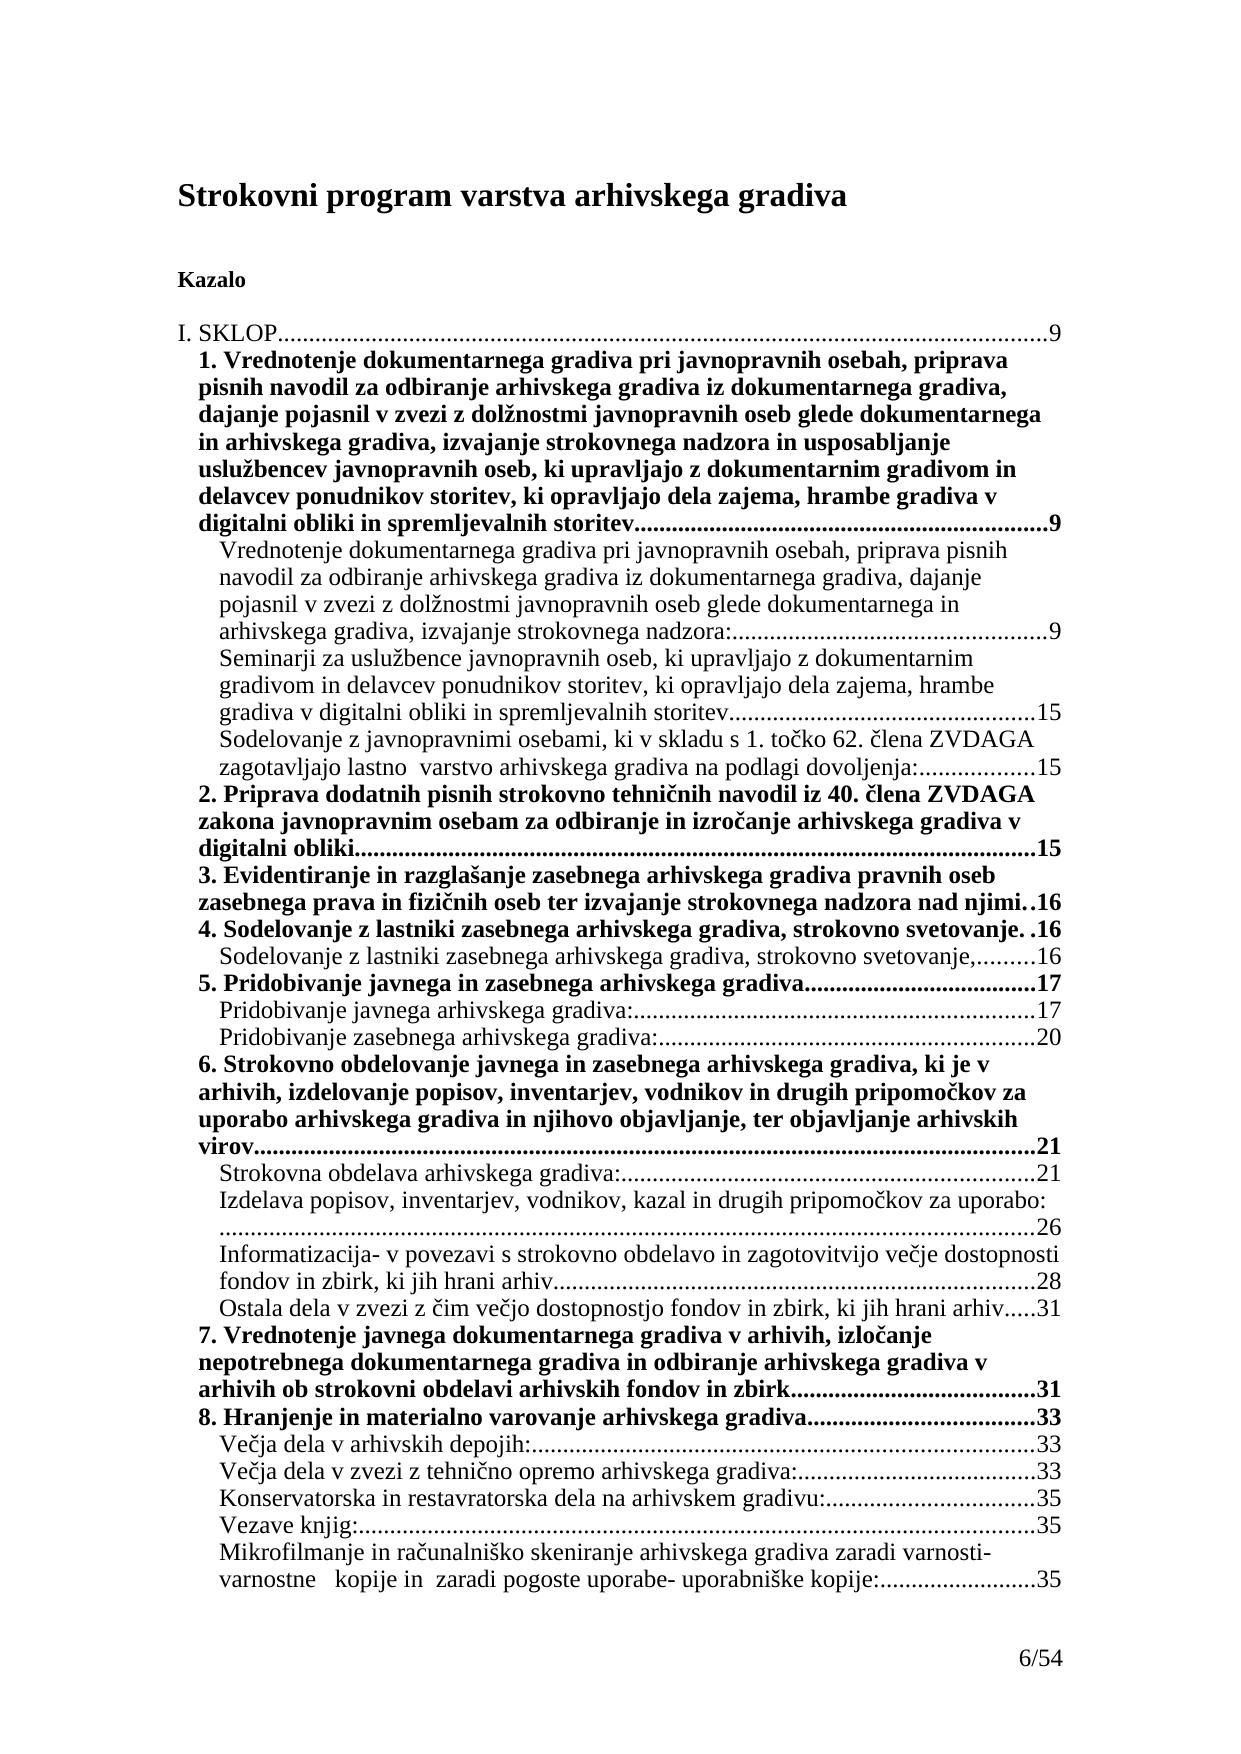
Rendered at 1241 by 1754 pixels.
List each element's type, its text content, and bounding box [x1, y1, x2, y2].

text Večja dela v arhivskih depojih: 33 [219, 1430, 1063, 1457]
text Strokovni program varstva arhivskega gradiva [177, 184, 1063, 212]
text Seminarji za uslužbence javnopravnih oseb, ki upravljajo z dokumentarnim gradivom in delavcev ponudnikov storitev, ki opravljajo dela zajema, hrambe gradiva v digitalni obliki in spremljevalnih storitev 15 [219, 645, 1063, 726]
text Pridobivanje javnega arhivskega gradiva: 17 [219, 997, 1063, 1024]
text 7. Vrednotenje javnega dokumentarnega gradiva v arhivih, izločanje nepotrebnega dokumentarnega gradiva in odbiranje arhivskega gradiva v arhivih ob strokovni obdelavi arhivskih fondov in zbirk 31 [198, 1322, 1063, 1403]
text Ostala dela v zvezi z čim večjo dostopnostjo fondov in zbirk, ki jih hrani arhiv. 31 [219, 1295, 1063, 1322]
text 8. Hranjenje in materialno varovanje arhivskega gradiva 33 [198, 1403, 1063, 1430]
text Izdelava popisov, inventarjev, vodnikov, kazal in drugih pripomočkov za uporabo: 26 [219, 1187, 1063, 1241]
text Sodelovanje z lastniki zasebnega arhivskega gradiva, strokovno svetovanje, 16 [219, 943, 1063, 970]
text Sodelovanje z javnopravnimi osebami, ki v skladu s 1. točko 62. člena ZVDAGA zagotavljajo lastno varstvo arhivskega gradiva na podlagi dovoljenja: 15 [219, 726, 1063, 780]
text Strokovna obdelava arhivskega gradiva: 21 [219, 1159, 1063, 1187]
text Informatizacija- v povezavi s strokovno obdelavo in zagotovitvijo večje dostopnosti fondov in zbirk, ki jih hrani arhiv 28 [219, 1241, 1063, 1295]
text Večja dela v zvezi z tehnično opremo arhivskega gradiva: 33 [219, 1457, 1063, 1484]
text Vrednotenje dokumentarnega gradiva pri javnopravnih osebah, priprava pisnih navodil za odbiranje arhivskega gradiva iz dokumentarnega gradiva, dajanje pojasnil v zvezi z dolžnostmi javnopravnih oseb glede dokumentarnega in arhivskega gradiva, izvajanje strokovnega nadzora: 9 [219, 537, 1063, 645]
text 5. Pridobivanje javnega in zasebnega arhivskega gradiva 17 [198, 970, 1063, 997]
text 3. Evidentiranje in razglašanje zasebnega arhivskega gradiva pravnih oseb zasebnega prava in fizičnih oseb ter izvajanje strokovnega nadzora nad njimi 16 [198, 862, 1063, 916]
text 2. Priprava dodatnih pisnih strokovno tehničnih navodil iz 40. člena ZVDAGA zakona javnopravnim osebam za odbiranje in izročanje arhivskega gradiva v digitalni obliki 15 [198, 780, 1063, 862]
text Kazalo [177, 266, 1063, 293]
text 6. Strokovno obdelovanje javnega in zasebnega arhivskega gradiva, ki je v arhivih, izdelovanje popisov, inventarjev, vodnikov in drugih pripomočkov za uporabo arhivskega gradiva in njihovo objavljanje, ter objavljanje arhivskih virov 21 [198, 1051, 1063, 1159]
text 4. Sodelovanje z lastniki zasebnega arhivskega gradiva, strokovno svetovanje 16 [198, 916, 1063, 943]
text Vezave knjig: 35 [219, 1512, 1063, 1539]
text Pridobivanje zasebnega arhivskega gradiva: 20 [219, 1024, 1063, 1051]
text Konservatorska in restavratorska dela na arhivskem gradivu: 35 [219, 1484, 1063, 1512]
text Mikrofilmanje in računalniško skeniranje arhivskega gradiva zaradi varnosti- varnostne kopije in zaradi pogoste uporabe- uporabniške kopije: 35 [219, 1539, 1063, 1593]
text I. SKLOP 9 [177, 320, 1063, 347]
text 1. Vrednotenje dokumentarnega gradiva pri javnopravnih osebah, priprava pisnih navodil za odbiranje arhivskega gradiva iz dokumentarnega gradiva, dajanje pojasnil v zvezi z dolžnostmi javnopravnih oseb glede dokumentarnega in arhivskega gradiva, izvajanje strokovnega nadzora in usposabljanje uslužbencev javnopravnih oseb, ki upravljajo z dokumentarnim gradivom in delavcev ponudnikov storitev, ki opravljajo dela zajema, hrambe gradiva v digitalni obliki in spremljevalnih storitev 9 [198, 347, 1063, 537]
